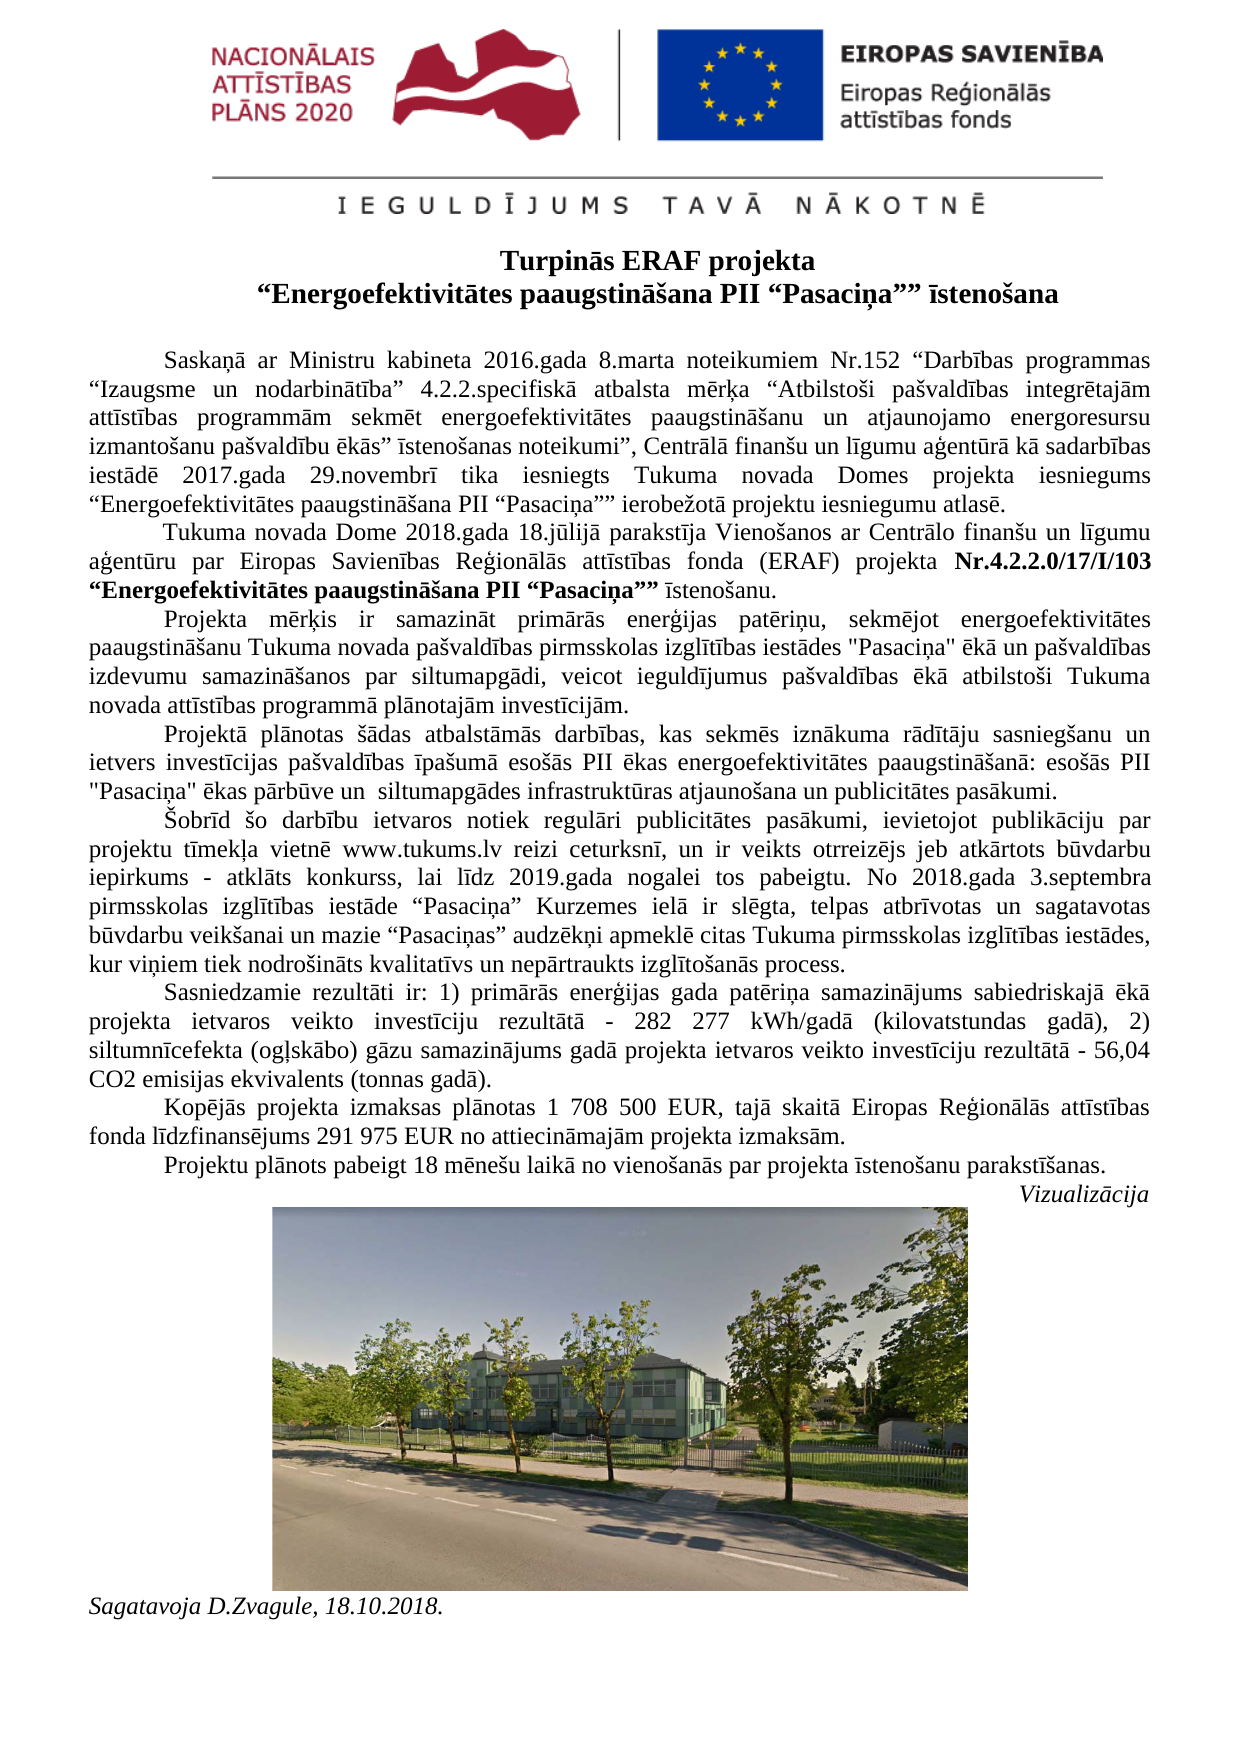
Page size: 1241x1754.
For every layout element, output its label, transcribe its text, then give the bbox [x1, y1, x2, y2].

text Tukuma novada Dome 2018.gada 18.jūlijā parakstīja Vienošanos ar Centrālo finanšu un līgumu aģentūru par Eiropas Savienības Reģionālās attīstības fonda (ERAF) projekta Nr.4.2.2.0/17/I/103 “Energoefektivitātes paaugstināšana PII “Pasaciņa”” īstenošanu. [89, 517, 1152, 604]
text Turpinās ERAF projekta [89, 243, 1152, 276]
picture [212, 29, 1103, 214]
text Saskaņā ar Ministru kabineta 2016.gada 8.marta noteikumiem Nr.152 “Darbības programmas “Izaugsme un nodarbinātība” 4.2.2.specifiskā atbalsta mērķa “Atbilstoši pašvaldības integrētajām attīstības programmām sekmēt energoefektivitātes paaugstināšanu un atjaunojamo energoresursu izmantošanu pašvaldību ēkās” īstenošanas noteikumi”, Centrālā finanšu un līgumu aģentūrā kā sadarbības iestādē 2017.gada 29.novembrī tika iesniegts Tukuma novada Domes projekta iesniegums “Energoefektivitātes paaugstināšana PII “Pasaciņa”” ierobežotā projektu iesniegumu atlasē. [89, 345, 1152, 517]
text Projektu plānots pabeigt 18 mēnešu laikā no vienošanās par projekta īstenošanu parakstīšanas. [89, 1150, 1152, 1179]
text Sagatavoja D.Zvagule, 18.10.2018. [89, 1591, 1152, 1620]
text Projekta mērķis ir samazināt primārās enerģijas patēriņu, sekmējot energoefektivitātes paaugstināšanu Tukuma novada pašvaldības pirmsskolas izglītības iestādes "Pasaciņa" ēkā un pašvaldības izdevumu samazināšanos par siltumapgādi, veicot ieguldījumus pašvaldības ēkā atbilstoši Tukuma novada attīstības programmā plānotajām investīcijām. [89, 604, 1152, 719]
text Kopējās projekta izmaksas plānotas 1 708 500 EUR, tajā skaitā Eiropas Reģionālās attīstības fonda līdzfinansējums 291 975 EUR no attiecināmajām projekta izmaksām. [89, 1092, 1152, 1150]
text “Energoefektivitātes paaugstināšana PII “Pasaciņa”” īstenošana [89, 276, 1152, 310]
text Sasniedzamie rezultāti ir: 1) primārās enerģijas gada patēriņa samazinājums sabiedriskajā ēkā projekta ietvaros veikto investīciju rezultātā - 282 277 kWh/gadā (kilovatstundas gadā), 2) siltumnīcefekta (ogļskābo) gāzu samazinājums gadā projekta ietvaros veikto investīciju rezultātā - 56,04 CO2 emisijas ekvivalents (tonnas gadā). [89, 977, 1152, 1092]
text Vizualizācija [89, 1179, 1152, 1207]
text Projektā plānotas šādas atbalstāmās darbības, kas sekmēs iznākuma rādītāju sasniegšanu un ietvers investīcijas pašvaldības īpašumā esošās PII ēkas energoefektivitātes paaugstināšanā: esošās PII "Pasaciņa" ēkas pārbūve un siltumapgādes infrastruktūras atjaunošana un publicitātes pasākumi. [89, 719, 1152, 805]
text Šobrīd šo darbību ietvaros notiek regulāri publicitātes pasākumi, ievietojot publikāciju par projektu tīmekļa vietnē www.tukums.lv reizi ceturksnī, un ir veikts otrreizējs jeb atkārtots būvdarbu iepirkums - atklāts konkurss, lai līdz 2019.gada nogalei tos pabeigtu. No 2018.gada 3.septembra pirmsskolas izglītības iestāde “Pasaciņa” Kurzemes ielā ir slēgta, telpas atbrīvotas un sagatavotas būvdarbu veikšanai un mazie “Pasaciņas” audzēkņi apmeklē citas Tukuma pirmsskolas izglītības iestādes, kur viņiem tiek nodrošināts kvalitatīvs un nepārtraukts izglītošanās process. [89, 805, 1152, 977]
